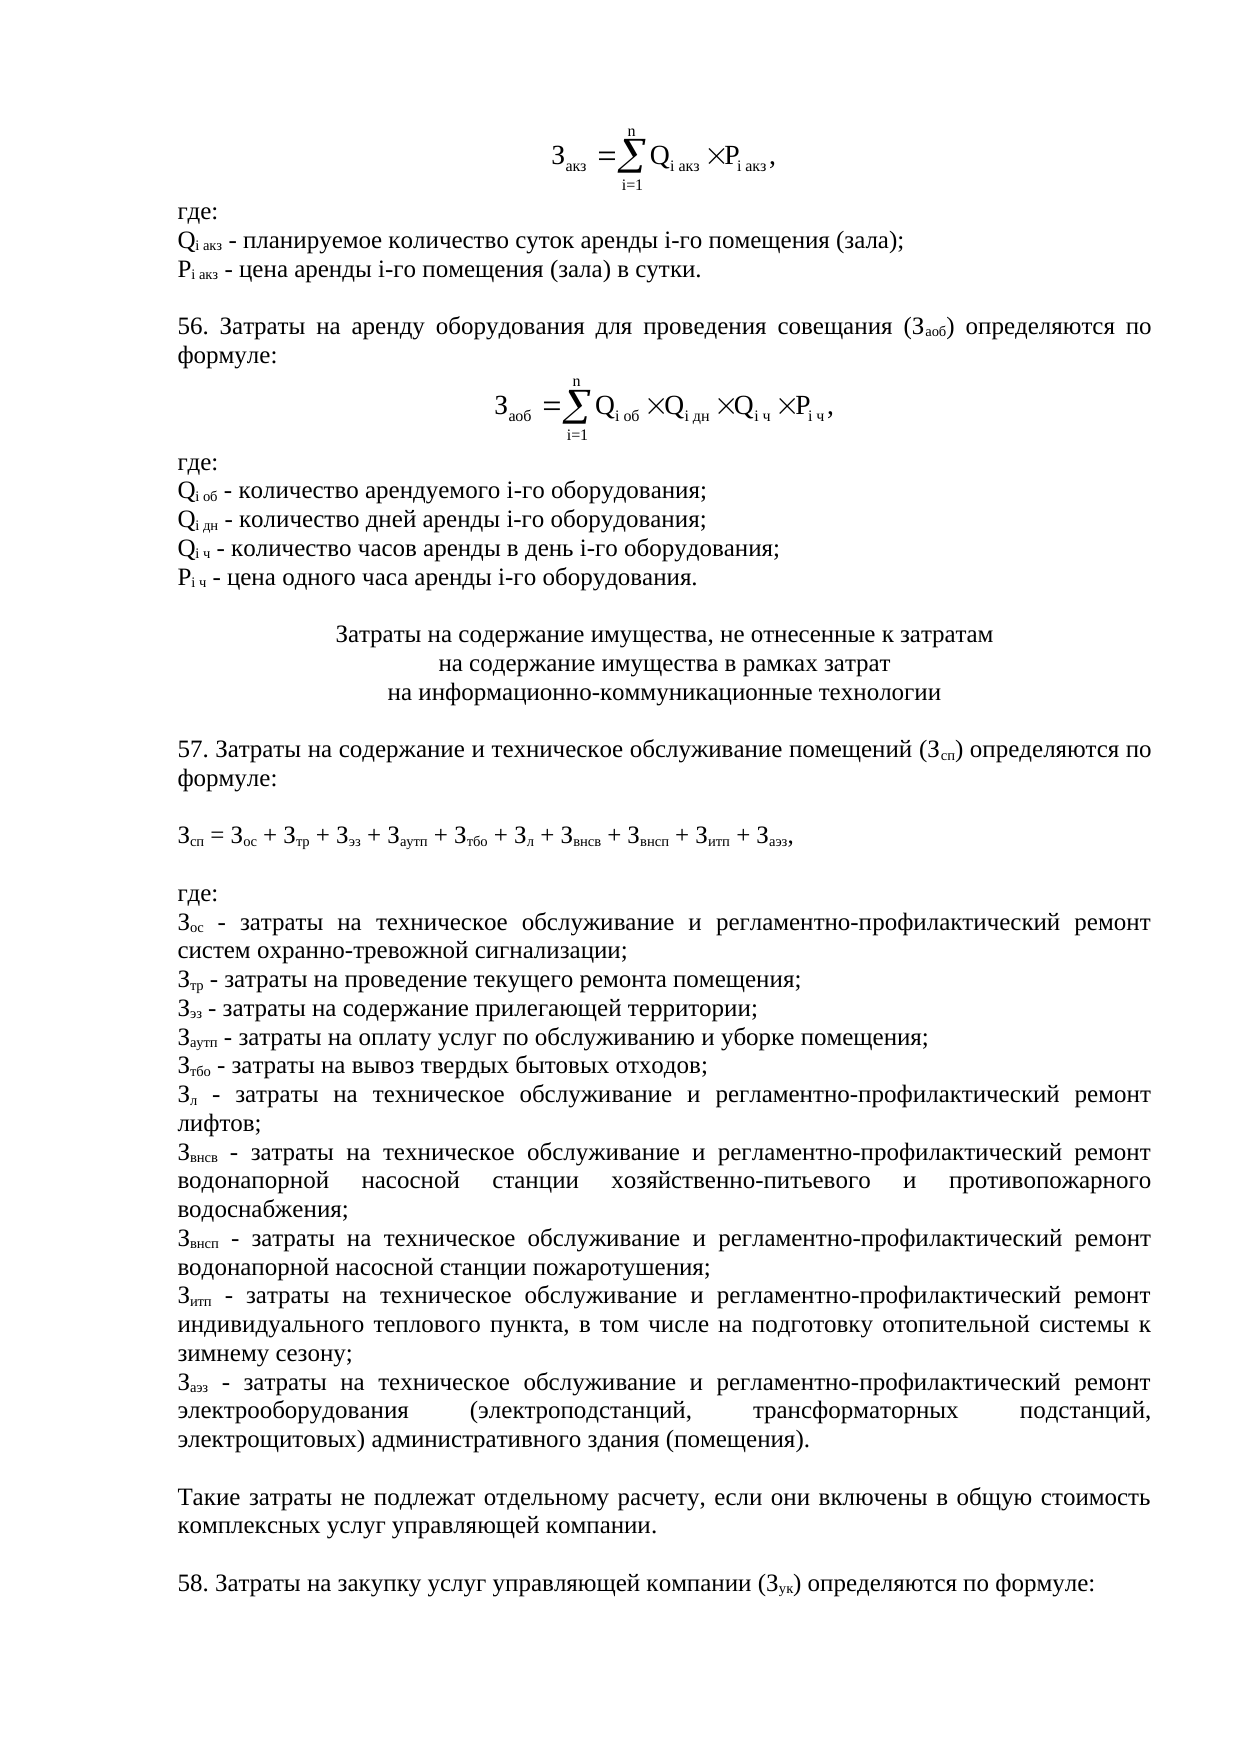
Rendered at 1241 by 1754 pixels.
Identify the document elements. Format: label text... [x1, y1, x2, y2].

text Затраты на содержание имущества, не отнесенные к затратам [177, 619, 1152, 648]
text где: [177, 878, 1152, 907]
text где: [177, 447, 1152, 476]
text Pi акз - цена аренды i-го помещения (зала) в сутки. [177, 254, 1152, 282]
text 57. Затраты на содержание и техническое обслуживание помещений (Зсп) определяются по формуле: [177, 734, 1152, 792]
text Зтбо - затраты на вывоз твердых бытовых отходов; [177, 1051, 1152, 1079]
text Pi ч - цена одного часа аренды i-го оборудования. [177, 562, 1152, 591]
text Qi ч - количество часов аренды в день i-го оборудования; [177, 533, 1152, 562]
text Зитп - затраты на техническое обслуживание и регламентно-профилактический ремонт индивидуального теплового пункта, в том числе на подготовку отопительной системы к зимнему сезону; [177, 1281, 1152, 1367]
text Заэз - затраты на техническое обслуживание и регламентно-профилактический ремонт электрооборудования (электроподстанций, трансформаторных подстанций, электрощитовых) административного здания (помещения). [177, 1367, 1152, 1453]
text 58. Затраты на закупку услуг управляющей компании (Зук) определяются по формуле: [177, 1568, 1152, 1597]
text Заутп - затраты на оплату услуг по обслуживанию и уборке помещения; [177, 1022, 1152, 1051]
text 56. Затраты на аренду оборудования для проведения совещания (Заоб) определяются по формуле: [177, 311, 1152, 369]
text Зэз - затраты на содержание прилегающей территории; [177, 993, 1152, 1022]
text Такие затраты не подлежат отдельному расчету, если они включены в общую стоимость комплексных услуг управляющей компании. [177, 1482, 1152, 1539]
text на информационно-коммуникационные технологии [177, 677, 1152, 706]
text Зос - затраты на техническое обслуживание и регламентно-профилактический ремонт систем охранно-тревожной сигнализации; [177, 907, 1152, 964]
text Зсп = Зос + Зтр + Зэз + Заутп + Зтбо + Зл + Звнсв + Звнсп + Зитп + Заэз, [177, 821, 1152, 849]
text Qi акз - планируемое количество суток аренды i-го помещения (зала); [177, 225, 1152, 254]
text Зл - затраты на техническое обслуживание и регламентно-профилактический ремонт лифтов; [177, 1079, 1152, 1137]
text Звнсв - затраты на техническое обслуживание и регламентно-профилактический ремонт водонапорной насосной станции хозяйственно-питьевого и противопожарного водоснабжения; [177, 1137, 1152, 1223]
text Qi дн - количество дней аренды i-го оборудования; [177, 504, 1152, 533]
text где: [177, 196, 1152, 225]
text Qi об - количество арендуемого i-го оборудования; [177, 476, 1152, 504]
text Зтр - затраты на проведение текущего ремонта помещения; [177, 964, 1152, 993]
text Звнсп - затраты на техническое обслуживание и регламентно-профилактический ремонт водонапорной насосной станции пожаротушения; [177, 1223, 1152, 1281]
text на содержание имущества в рамках затрат [177, 648, 1152, 677]
